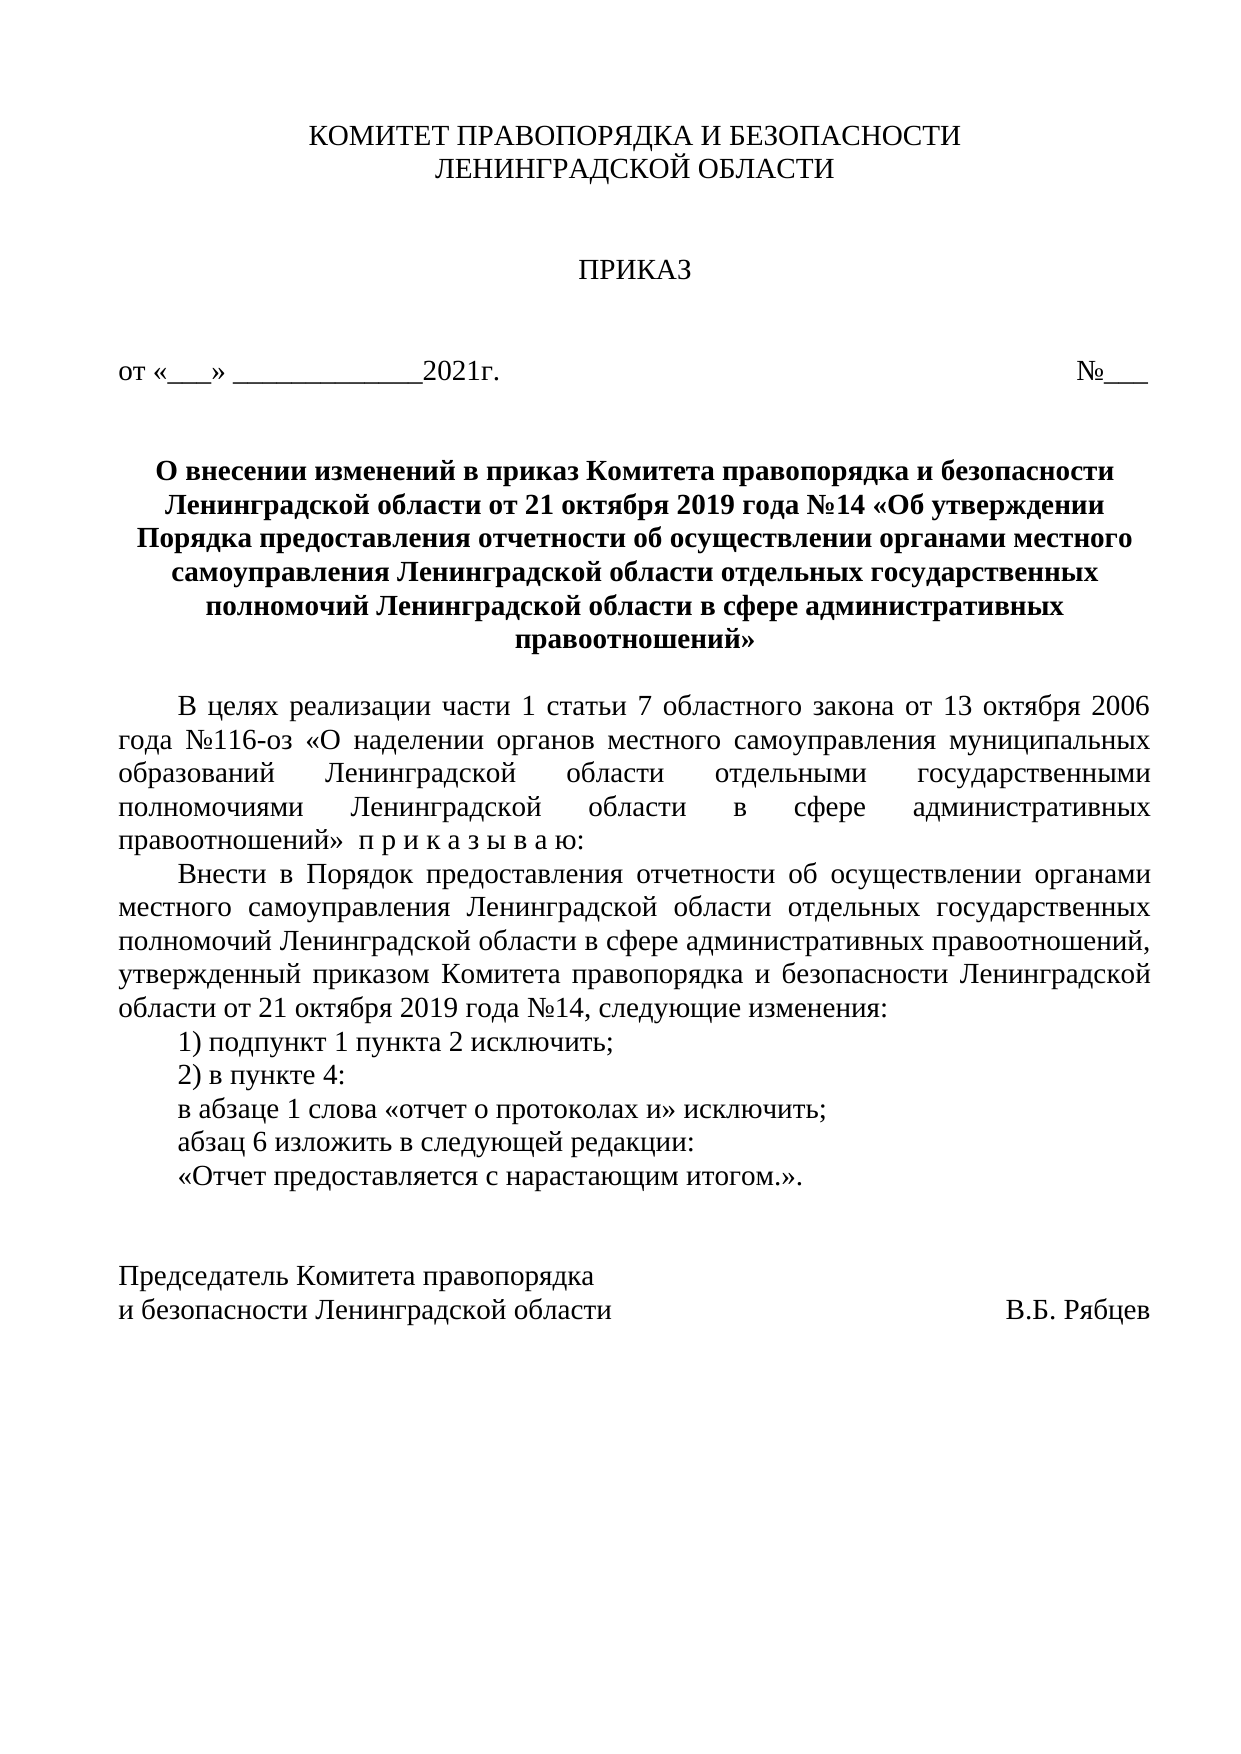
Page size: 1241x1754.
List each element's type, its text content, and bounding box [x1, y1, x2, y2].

text и безопасности Ленинградской области В.Б. Рябцев [118, 1292, 1152, 1326]
text 1) подпункт 1 пункта 2 исключить; [118, 1024, 1152, 1057]
title ПРИКАЗ [118, 252, 1152, 286]
text «Отчет предоставляется с нарастающим итогом.». [118, 1158, 1152, 1191]
text абзац 6 изложить в следующей редакции: [118, 1124, 1152, 1158]
text Внести в Порядок предоставления отчетности об осуществлении органами местного самоуправления Ленинградской области отдельных государственных полномочий Ленинградской области в сфере административных правоотношений, утвержденный приказом Комитета правопорядка и безопасности Ленинградской области от 21 октября 2019 года №14, следующие изменения: [118, 856, 1152, 1024]
text в абзаце 1 слова «отчет о протоколах и» исключить; [118, 1091, 1152, 1124]
text КОМИТЕТ ПРАВОПОРЯДКА И БЕЗОПАСНОСТИ [118, 118, 1152, 152]
text ЛЕНИНГРАДСКОЙ ОБЛАСТИ [118, 152, 1152, 185]
text Председатель Комитета правопорядка [118, 1258, 1152, 1292]
title от «___» _____________2021г. №___ [118, 353, 1152, 386]
text О внесении изменений в приказ Комитета правопорядка и безопасности Ленинградской области от 21 октября 2019 года №14 «Об утверждении Порядка предоставления отчетности об осуществлении органами местного самоуправления Ленинградской области отдельных государственных полномочий Ленинградской области в сфере административных правоотношений» [118, 453, 1152, 655]
text 2) в пункте 4: [118, 1057, 1152, 1091]
text В целях реализации части 1 статьи 7 областного закона от 13 октября 2006 года №116-оз «О наделении органов местного самоуправления муниципальных образований Ленинградской области отдельными государственными полномочиями Ленинградской области в сфере административных правоотношений» п р и к а з ы в а ю: [118, 688, 1152, 856]
